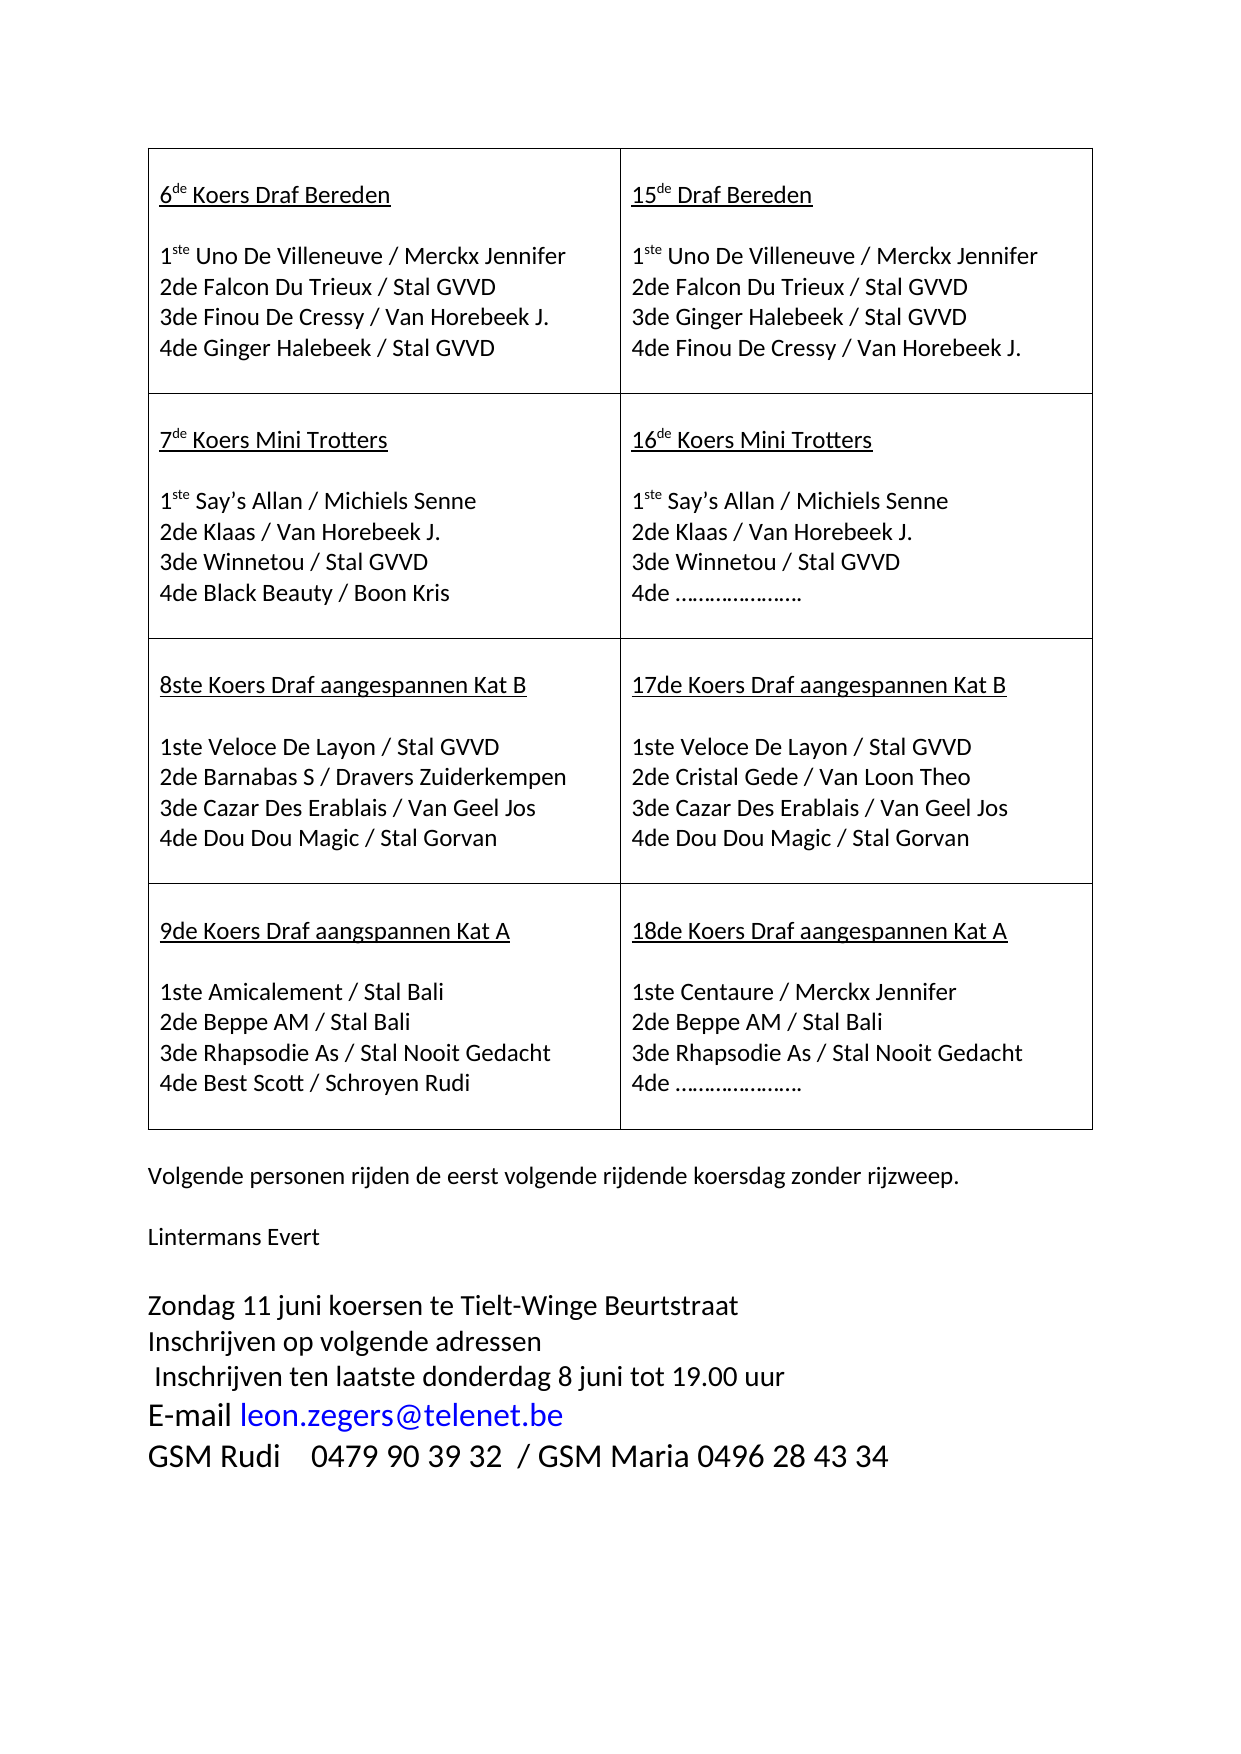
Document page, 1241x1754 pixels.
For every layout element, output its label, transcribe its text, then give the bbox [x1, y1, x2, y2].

table_cell 9de Koers Draf aangspannen Kat A 1ste Amicalement / Stal Bali 2de Beppe AM / Stal Bali 3de Rhapsodie As / Stal Nooit Gedacht 4de Best Scott / Schroyen Rudi [149, 884, 620, 1128]
text E-mail leon.zegers@telenet.be [148, 1394, 1093, 1435]
text Volgende personen rijden de eerst volgende rijdende koersdag zonder rijzweep. [148, 1160, 1093, 1191]
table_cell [149, 149, 620, 393]
text Inschrijven ten laatste donderdag 8 juni tot 19.00 uur [148, 1358, 1093, 1394]
table_cell 18de Koers Draf aangespannen Kat A 1ste Centaure / Merckx Jennifer 2de Beppe AM / Stal Bali 3de Rhapsodie As / Stal Nooit Gedacht 4de …………………. [621, 884, 1092, 1128]
table_cell 16de Koers Mini Trotters 1ste Say’s Allan / Michiels Senne 2de Klaas / Van Horebeek J. 3de Winnetou / Stal GVVD 4de …………………. [621, 394, 1092, 638]
table_cell 8ste Koers Draf aangespannen Kat B 1ste Veloce De Layon / Stal GVVD 2de Barnabas S / Dravers Zuiderkempen 3de Cazar Des Erablais / Van Geel Jos 4de Dou Dou Magic / Stal Gorvan [149, 639, 620, 883]
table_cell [621, 149, 1092, 393]
text GSM Rudi 0479 90 39 32 / GSM Maria 0496 28 43 34 [148, 1435, 1093, 1476]
text Inschrijven op volgende adressen [148, 1323, 1093, 1358]
table_cell 7de Koers Mini Trotters 1ste Say’s Allan / Michiels Senne 2de Klaas / Van Horebeek J. 3de Winnetou / Stal GVVD 4de Black Beauty / Boon Kris [149, 394, 620, 638]
text Lintermans Evert [148, 1221, 1093, 1252]
table_cell 17de Koers Draf aangespannen Kat B 1ste Veloce De Layon / Stal GVVD 2de Cristal Gede / Van Loon Theo 3de Cazar Des Erablais / Van Geel Jos 4de Dou Dou Magic / Stal Gorvan [621, 639, 1092, 883]
text Zondag 11 juni koersen te Tielt-Winge Beurtstraat [148, 1287, 1093, 1323]
